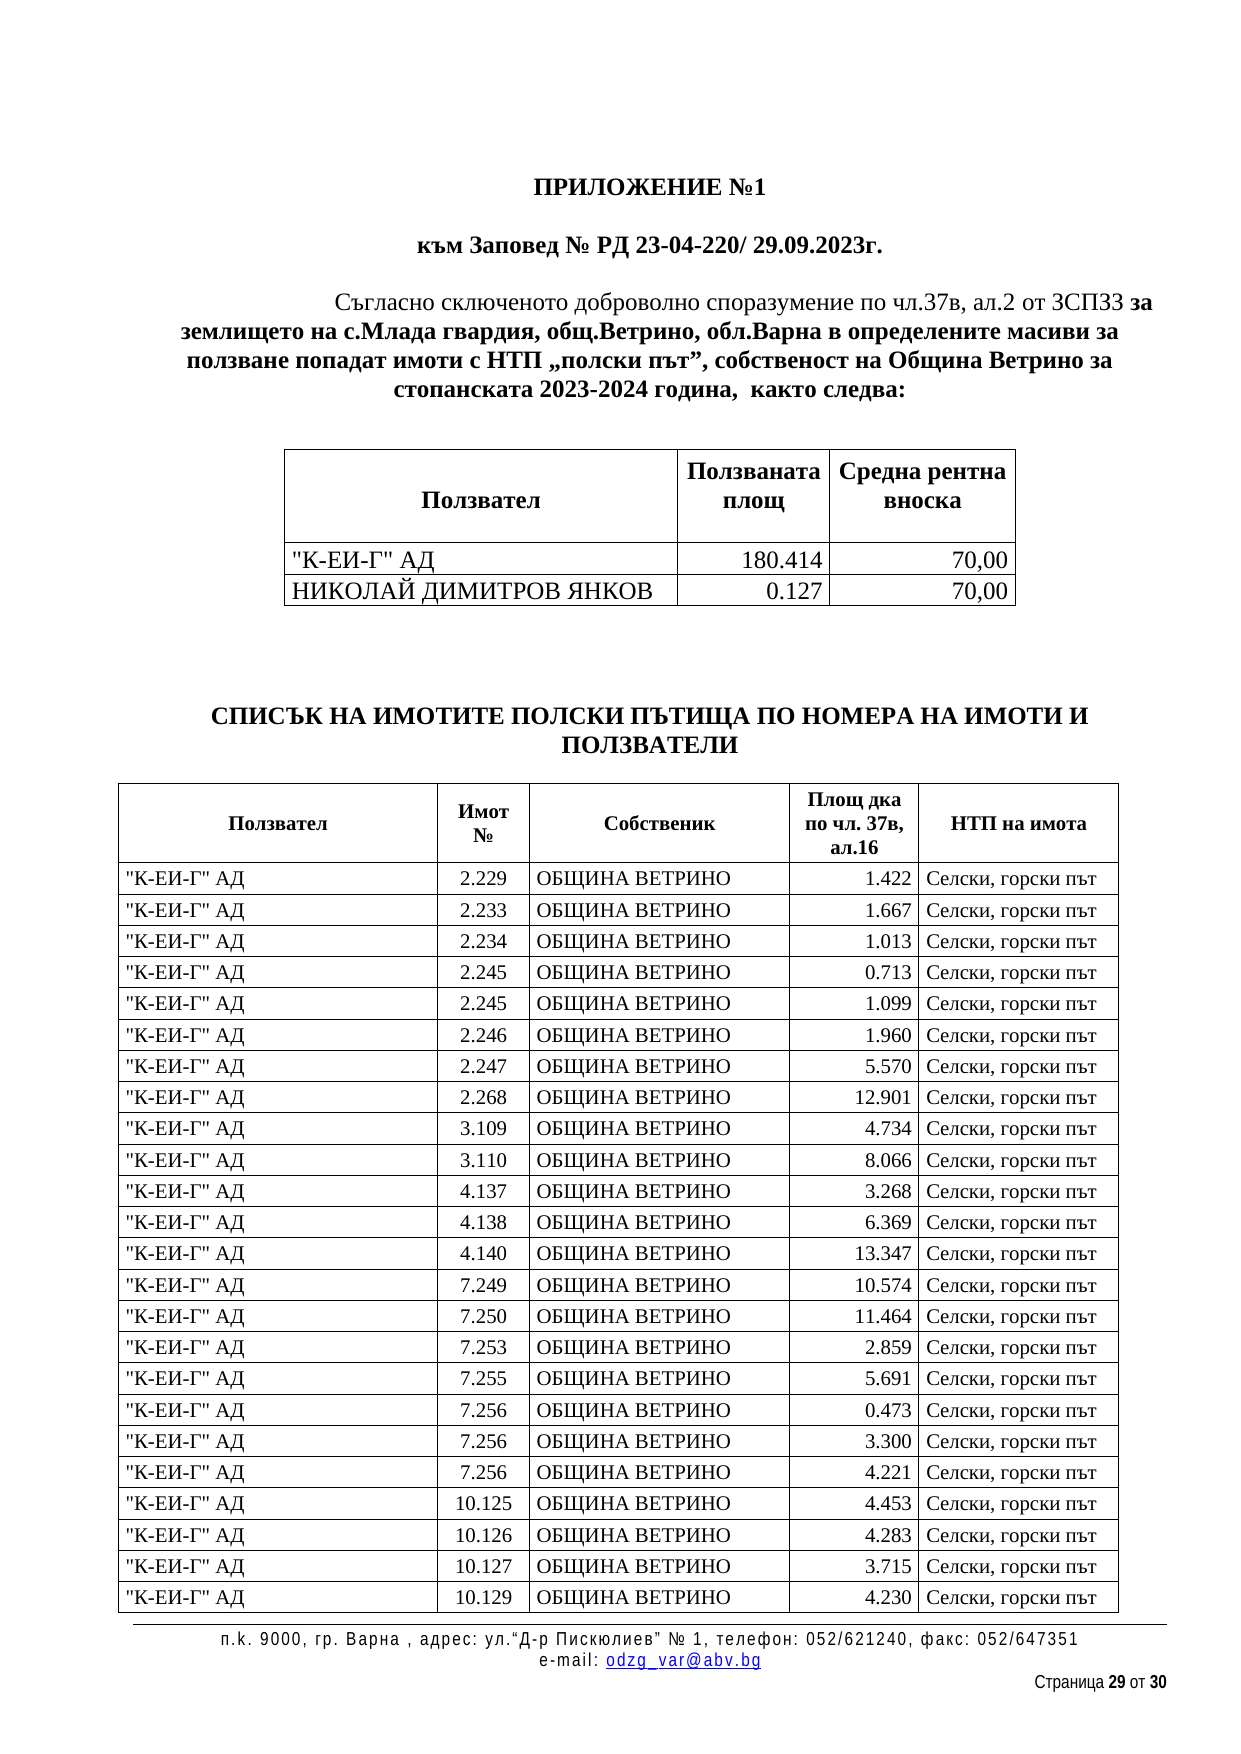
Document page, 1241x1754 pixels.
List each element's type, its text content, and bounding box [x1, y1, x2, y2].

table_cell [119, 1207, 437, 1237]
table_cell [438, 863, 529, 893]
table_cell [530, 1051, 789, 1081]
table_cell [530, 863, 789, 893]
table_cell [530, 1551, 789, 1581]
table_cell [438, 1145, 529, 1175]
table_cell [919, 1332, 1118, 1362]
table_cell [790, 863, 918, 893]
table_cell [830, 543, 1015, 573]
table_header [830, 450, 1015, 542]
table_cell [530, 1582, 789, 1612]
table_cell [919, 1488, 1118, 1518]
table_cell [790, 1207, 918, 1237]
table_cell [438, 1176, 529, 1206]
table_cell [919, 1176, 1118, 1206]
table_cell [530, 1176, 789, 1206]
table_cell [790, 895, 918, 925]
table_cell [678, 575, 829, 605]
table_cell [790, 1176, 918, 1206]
text СПИСЪК НА ИМОТИТЕ ПОЛСКИ ПЪТИЩА ПО НОМЕРА НА ИМОТИ И ПОЛЗВАТЕЛИ [133, 701, 1167, 758]
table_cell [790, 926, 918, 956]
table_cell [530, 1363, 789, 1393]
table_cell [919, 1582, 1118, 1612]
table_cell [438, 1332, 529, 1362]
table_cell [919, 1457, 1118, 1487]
text към Заповед № РД 23-04-220/ 29.09.2023г. [133, 230, 1167, 259]
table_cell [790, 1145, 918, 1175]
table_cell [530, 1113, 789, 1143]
text Съгласно сключеното доброволно споразумение по чл.37в, ал.2 от ЗСПЗЗ за землището на с.Млада гвардия, общ.Ветрино, обл.Варна в определените масиви за ползване попадат имоти с НТП „полски път”, собственост на Община Ветрино за стопанската 2023-2024 година, както следва: [133, 287, 1167, 402]
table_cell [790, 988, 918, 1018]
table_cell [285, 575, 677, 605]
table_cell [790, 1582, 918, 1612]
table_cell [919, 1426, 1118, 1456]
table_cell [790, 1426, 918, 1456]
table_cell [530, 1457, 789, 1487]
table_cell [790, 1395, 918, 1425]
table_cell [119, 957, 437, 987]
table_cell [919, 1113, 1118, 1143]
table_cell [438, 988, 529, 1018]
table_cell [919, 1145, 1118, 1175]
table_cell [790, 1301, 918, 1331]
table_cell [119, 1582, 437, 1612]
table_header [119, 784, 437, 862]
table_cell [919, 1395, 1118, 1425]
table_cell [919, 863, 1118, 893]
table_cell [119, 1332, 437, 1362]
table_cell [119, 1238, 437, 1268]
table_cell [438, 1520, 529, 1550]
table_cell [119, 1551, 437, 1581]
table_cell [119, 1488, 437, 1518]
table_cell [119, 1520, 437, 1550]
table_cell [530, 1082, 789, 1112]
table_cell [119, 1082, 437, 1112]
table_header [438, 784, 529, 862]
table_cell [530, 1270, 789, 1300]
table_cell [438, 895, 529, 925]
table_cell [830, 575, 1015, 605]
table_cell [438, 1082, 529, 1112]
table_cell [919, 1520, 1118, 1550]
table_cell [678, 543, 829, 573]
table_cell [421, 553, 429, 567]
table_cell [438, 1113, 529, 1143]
text ПРИЛОЖЕНИЕ №1 [133, 172, 1167, 201]
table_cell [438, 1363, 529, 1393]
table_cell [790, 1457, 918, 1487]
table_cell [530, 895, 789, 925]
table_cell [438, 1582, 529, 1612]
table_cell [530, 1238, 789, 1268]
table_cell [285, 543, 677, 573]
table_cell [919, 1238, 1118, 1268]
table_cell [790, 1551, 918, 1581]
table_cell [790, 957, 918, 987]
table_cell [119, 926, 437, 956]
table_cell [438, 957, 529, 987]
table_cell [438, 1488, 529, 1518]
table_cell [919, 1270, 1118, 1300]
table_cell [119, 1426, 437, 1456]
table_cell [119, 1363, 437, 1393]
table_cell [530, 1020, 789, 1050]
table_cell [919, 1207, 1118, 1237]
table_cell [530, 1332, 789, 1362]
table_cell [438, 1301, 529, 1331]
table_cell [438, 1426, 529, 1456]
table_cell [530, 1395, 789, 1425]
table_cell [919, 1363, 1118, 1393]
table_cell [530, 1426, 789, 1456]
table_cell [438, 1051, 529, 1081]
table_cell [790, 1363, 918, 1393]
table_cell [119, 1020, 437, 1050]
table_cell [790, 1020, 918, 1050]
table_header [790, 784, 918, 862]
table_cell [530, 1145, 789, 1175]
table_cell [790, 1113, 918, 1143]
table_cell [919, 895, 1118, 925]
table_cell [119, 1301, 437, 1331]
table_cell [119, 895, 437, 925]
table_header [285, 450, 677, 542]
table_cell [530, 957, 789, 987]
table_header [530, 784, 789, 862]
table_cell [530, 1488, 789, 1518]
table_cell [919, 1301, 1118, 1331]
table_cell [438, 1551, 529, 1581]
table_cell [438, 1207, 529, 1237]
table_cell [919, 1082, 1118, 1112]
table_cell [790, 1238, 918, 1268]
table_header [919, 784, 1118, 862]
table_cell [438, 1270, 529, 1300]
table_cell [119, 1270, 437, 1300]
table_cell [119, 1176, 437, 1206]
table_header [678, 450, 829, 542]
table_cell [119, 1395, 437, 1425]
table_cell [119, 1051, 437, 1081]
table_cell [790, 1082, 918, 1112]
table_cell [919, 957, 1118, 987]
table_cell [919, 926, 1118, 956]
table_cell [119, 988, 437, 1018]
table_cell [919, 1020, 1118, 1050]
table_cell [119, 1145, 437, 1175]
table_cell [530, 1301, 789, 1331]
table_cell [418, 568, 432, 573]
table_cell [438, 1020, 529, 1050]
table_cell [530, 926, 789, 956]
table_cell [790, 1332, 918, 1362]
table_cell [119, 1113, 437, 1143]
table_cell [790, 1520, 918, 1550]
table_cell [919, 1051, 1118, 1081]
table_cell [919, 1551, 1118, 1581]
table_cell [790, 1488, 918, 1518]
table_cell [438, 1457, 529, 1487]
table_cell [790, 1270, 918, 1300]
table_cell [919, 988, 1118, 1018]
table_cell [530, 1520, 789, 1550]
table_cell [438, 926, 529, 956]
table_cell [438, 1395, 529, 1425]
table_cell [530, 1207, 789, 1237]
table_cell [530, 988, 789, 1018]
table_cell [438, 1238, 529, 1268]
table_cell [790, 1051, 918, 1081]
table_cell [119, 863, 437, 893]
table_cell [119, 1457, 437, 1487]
